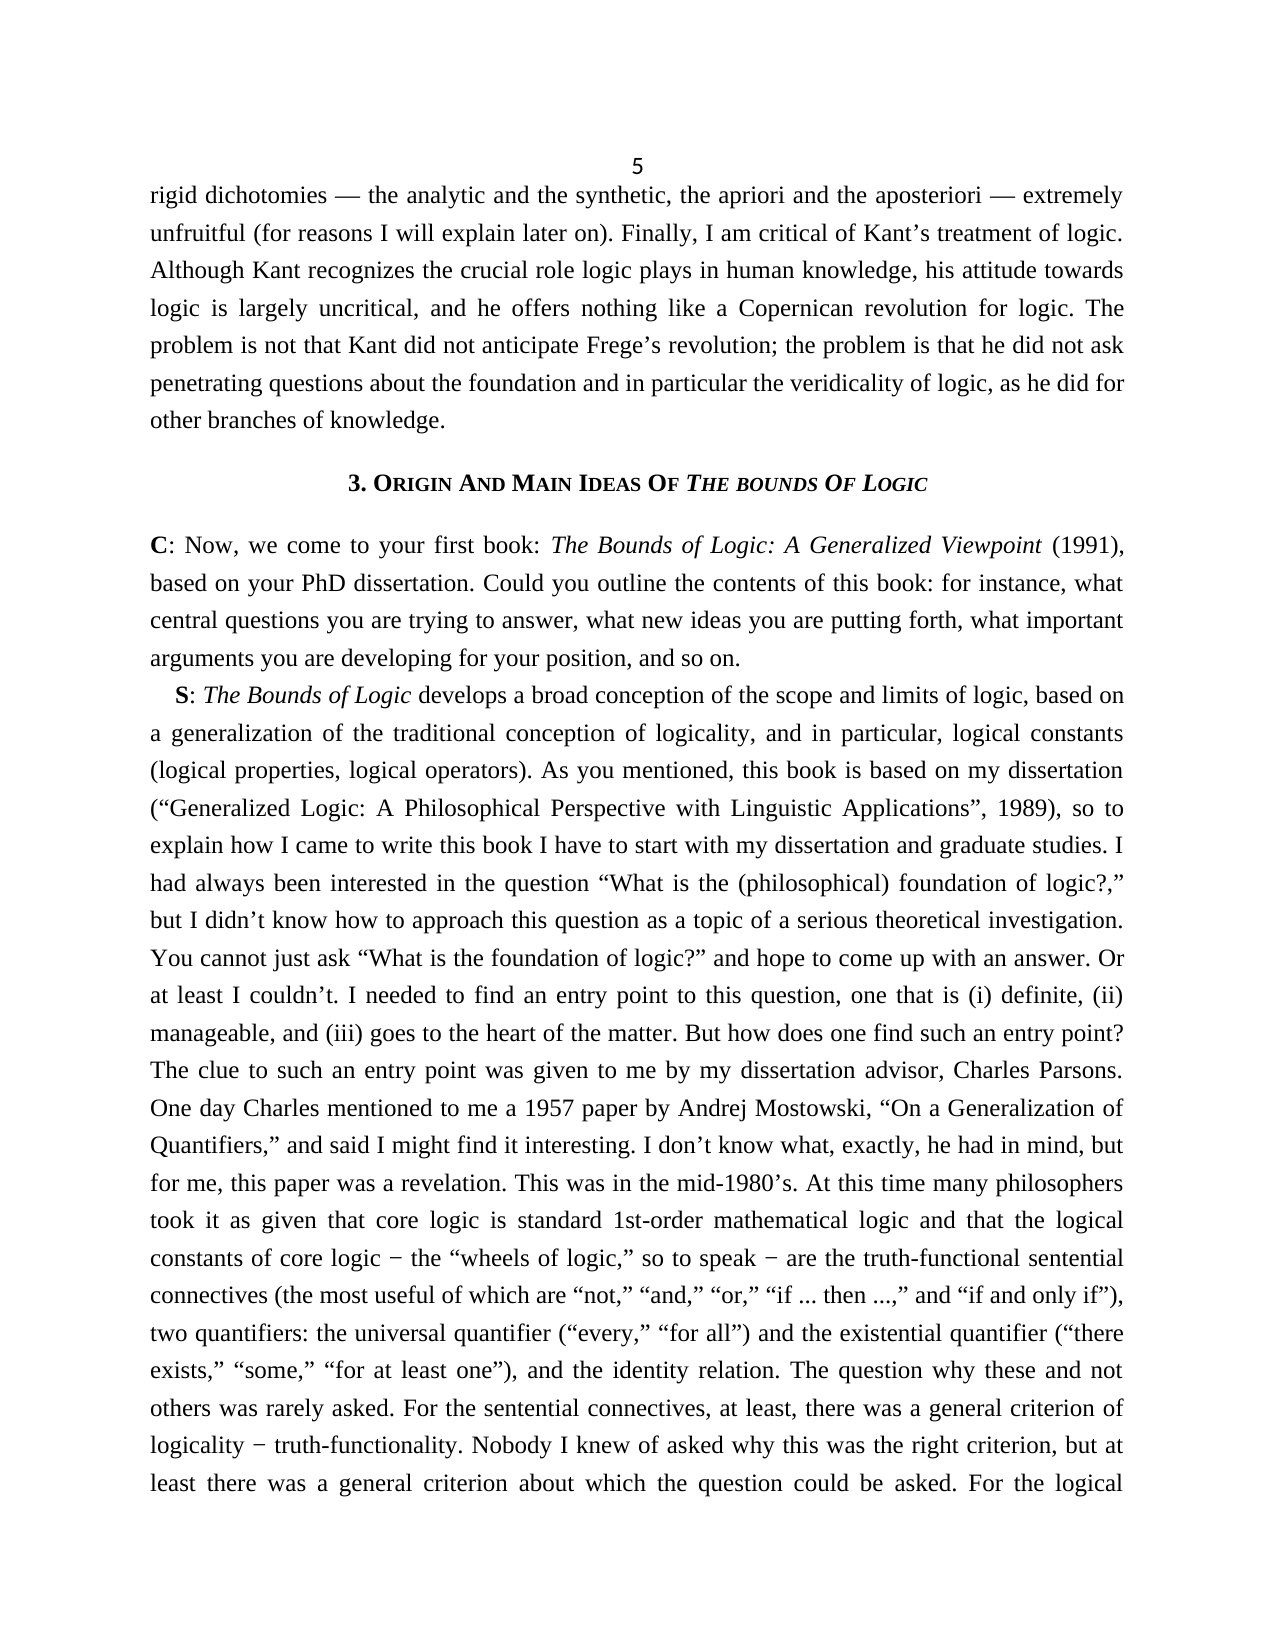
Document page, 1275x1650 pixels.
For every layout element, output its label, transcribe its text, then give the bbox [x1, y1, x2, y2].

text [150, 672, 1125, 1497]
text C: Now, we come to your first book: The Bounds of Logic: A Generalized Viewpoint (1991), based on your PhD dissertation. Could you outline the contents of this book: for instance, what central questions you are trying to answer, what new ideas you are putting forth, what important arguments you are developing for your position, and so on. [150, 522, 1125, 672]
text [150, 150, 1125, 434]
text 3. origin and main ideas of the bounds of logic [150, 459, 1125, 497]
